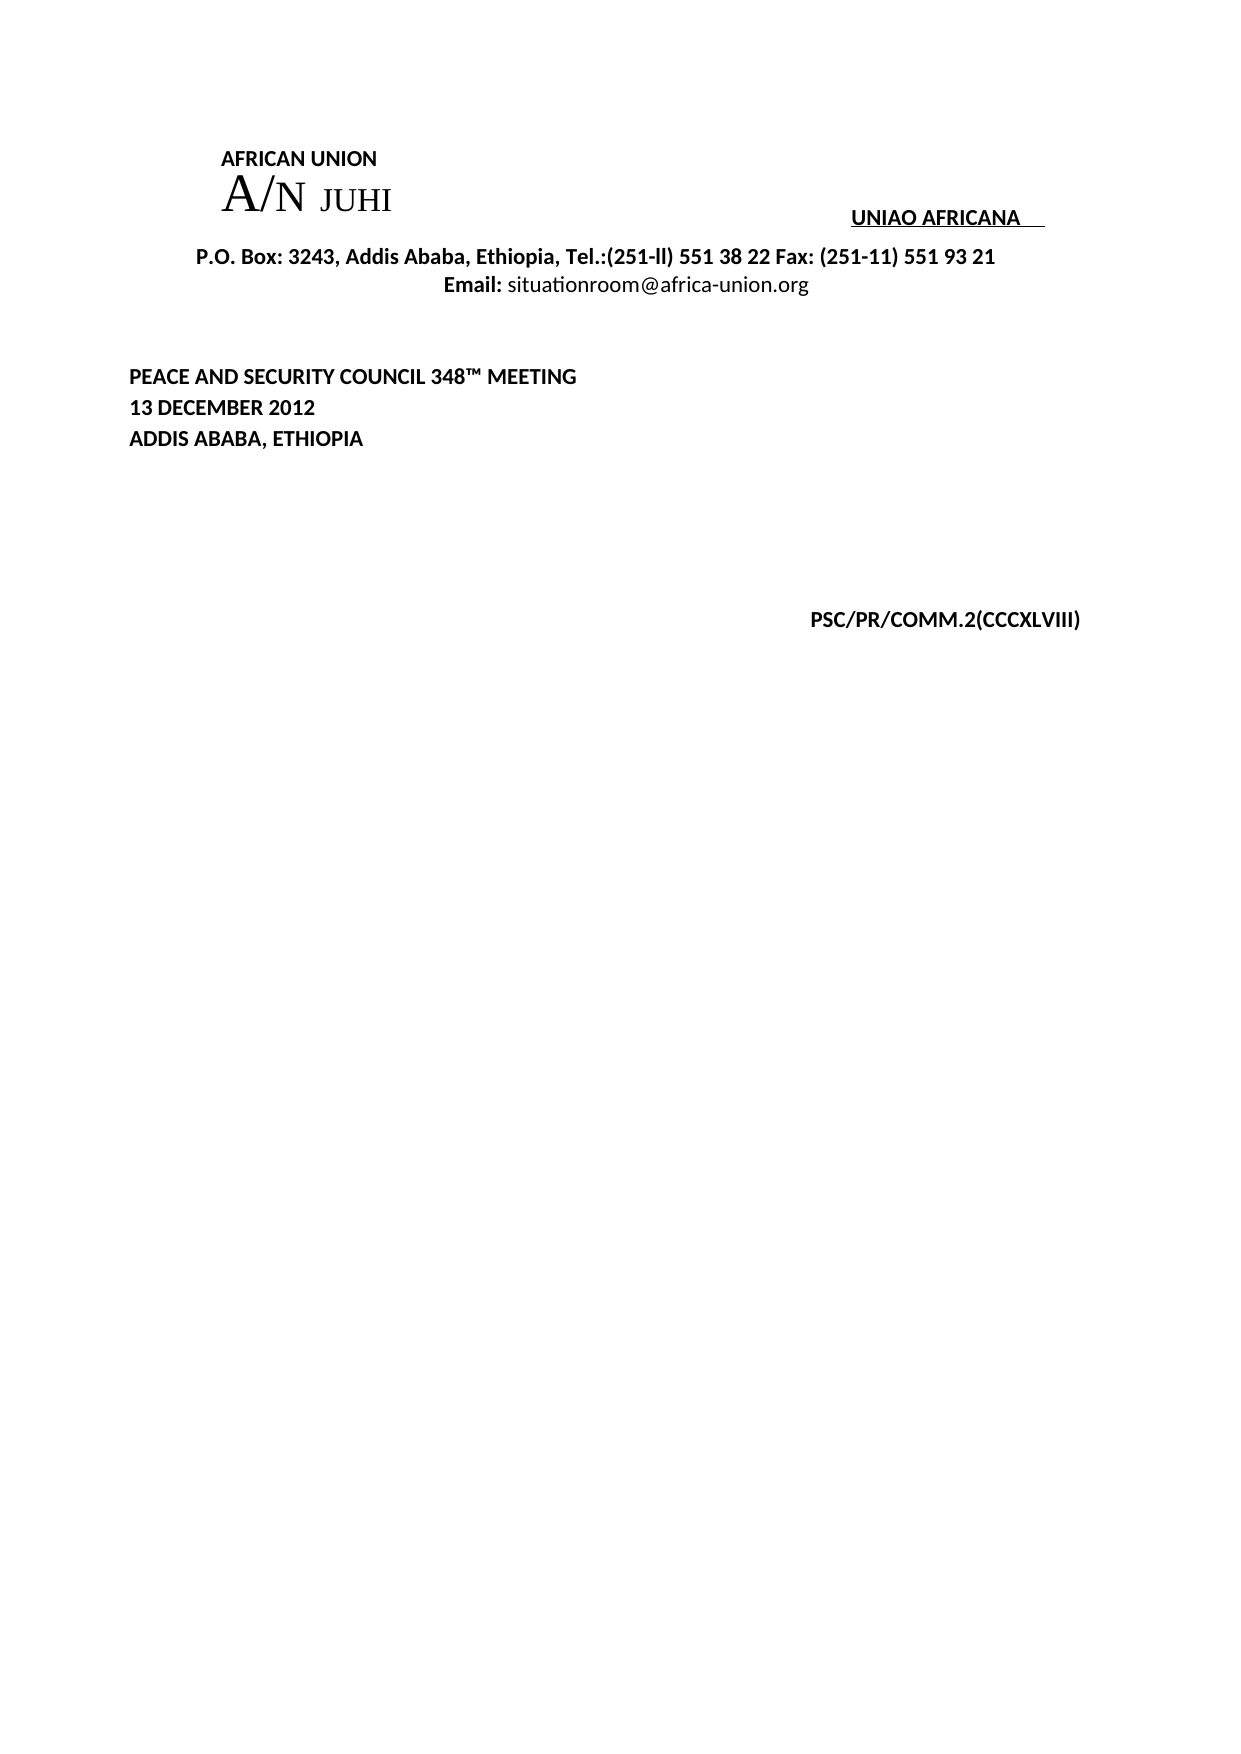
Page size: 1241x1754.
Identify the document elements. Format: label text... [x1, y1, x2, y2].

text Email: situationroom@africa-union.org [129, 270, 1124, 298]
text PSC/PR/COMM.2(CCCXLVIII) [810, 605, 1124, 633]
text PEACE AND SECURITY COUNCIL 348™ MEETING [129, 362, 1124, 391]
text 13 DECEMBER 2012 [129, 393, 1124, 421]
text ADDIS ABABA, ETHIOPIA [129, 424, 1124, 452]
text P.O. Box: 3243, Addis Ababa, Ethiopia, Tel.:(251-ll) 551 38 22 Fax: (251-11) 551 93 21 [129, 242, 1124, 270]
text AFRICAN UNION [129, 144, 1124, 172]
subtitle A/n juhi [129, 172, 1124, 221]
